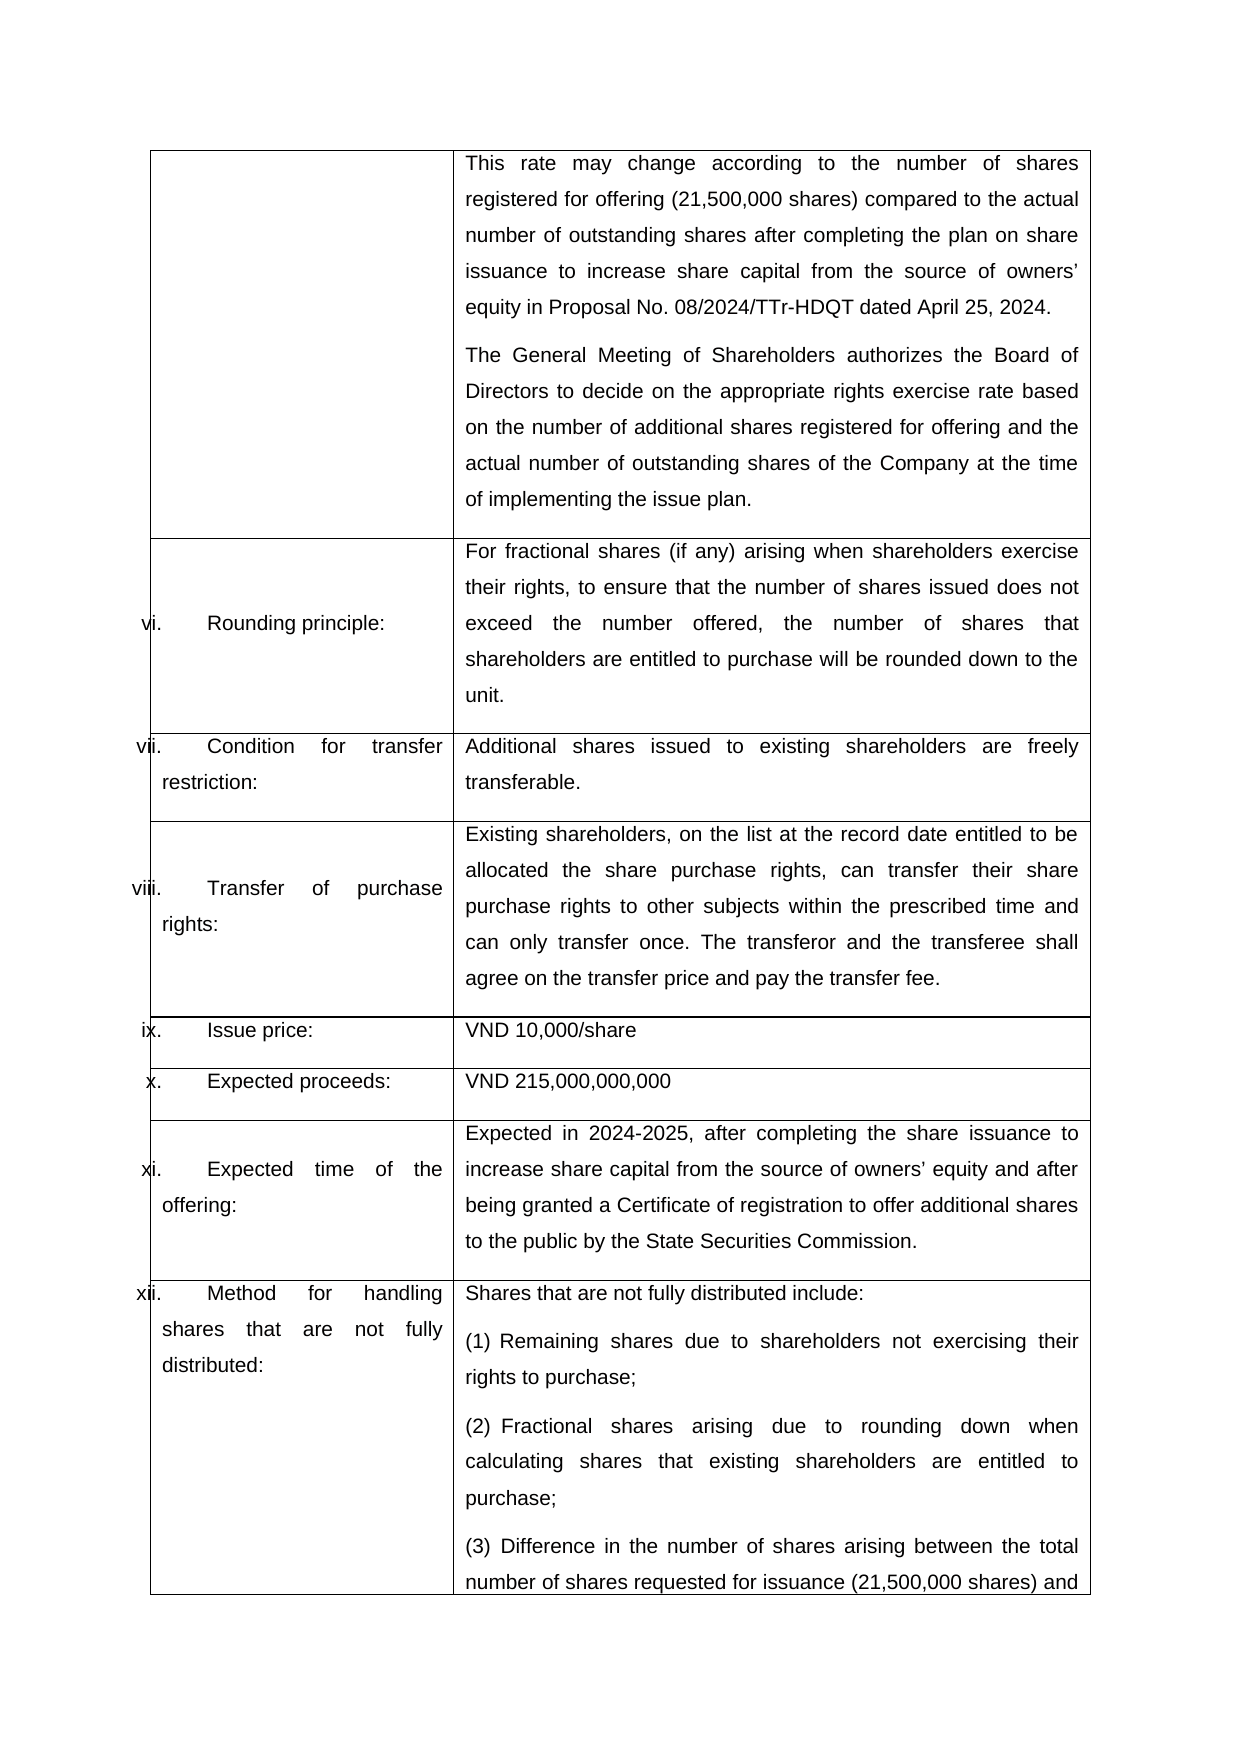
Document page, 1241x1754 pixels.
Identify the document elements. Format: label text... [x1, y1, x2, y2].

table_cell Existing shareholders, on the list at the record date entitled to be allocated the share purchase rights, can transfer their share purchase rights to other subjects within the prescribed time and can only transfer once. The transferor and the transferee shall agree on the transfer price and pay the transfer fee. [454, 822, 1090, 1016]
table_cell Issue price: [151, 1018, 453, 1068]
table_cell Expected time of the offering: [151, 1121, 453, 1279]
table_cell Additional shares issued to existing shareholders are freely transferable. [454, 734, 1090, 821]
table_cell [454, 151, 1090, 538]
table_cell Expected in 2024-2025, after completing the share issuance to increase share capital from the source of owners’ equity and after being granted a Certificate of registration to offer additional shares to the public by the State Securities Commission. [454, 1121, 1090, 1279]
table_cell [151, 151, 453, 538]
table_cell For fractional shares (if any) arising when shareholders exercise their rights, to ensure that the number of shares issued does not exceed the number offered, the number of shares that shareholders are entitled to purchase will be rounded down to the unit. [454, 539, 1090, 733]
table_cell Transfer of purchase rights: [151, 822, 453, 1016]
table_cell VND 215,000,000,000 [454, 1069, 1090, 1120]
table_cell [151, 1281, 453, 1594]
table_cell VND 10,000/share [454, 1018, 1090, 1068]
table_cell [454, 1281, 1090, 1594]
table_cell Rounding principle: [151, 539, 453, 733]
table_cell Condition for transfer restriction: [151, 734, 453, 821]
table_cell Expected proceeds: [151, 1069, 453, 1120]
